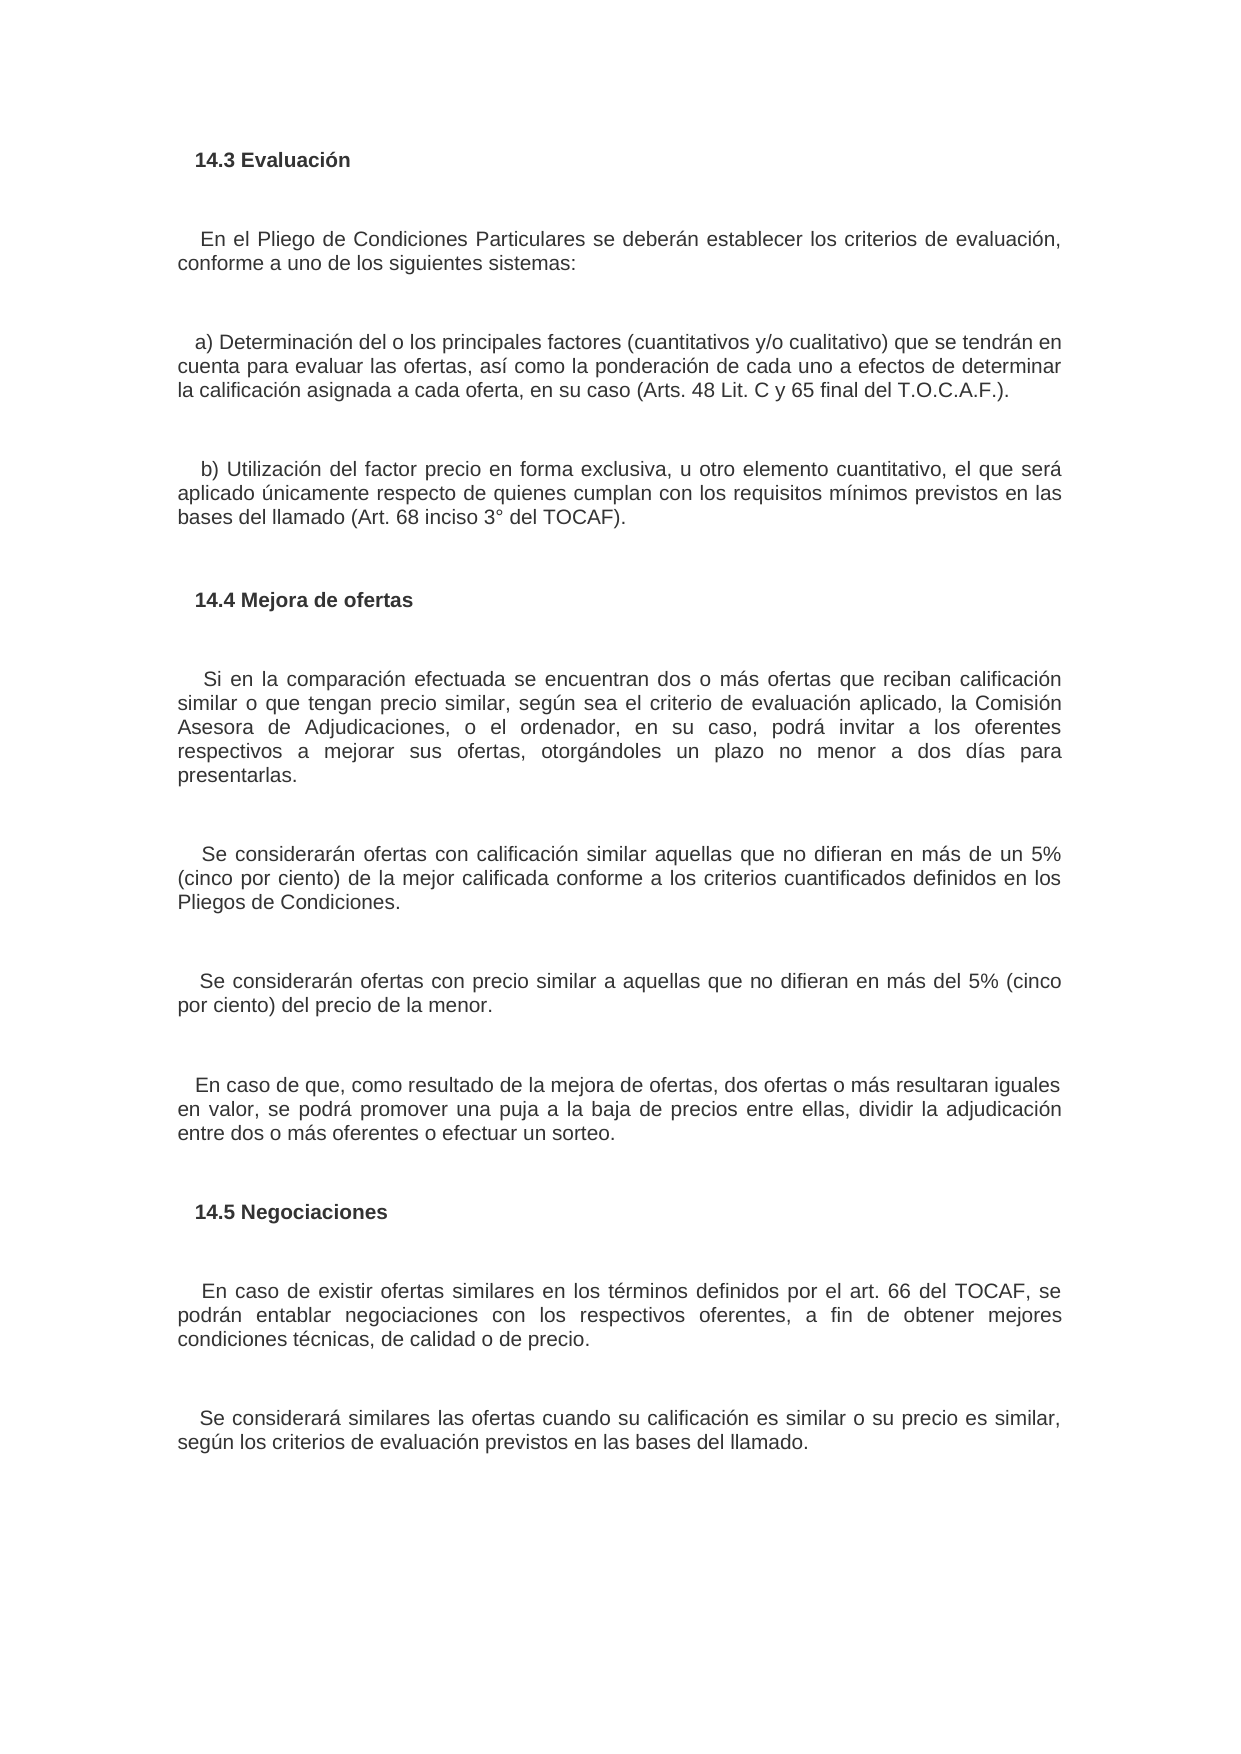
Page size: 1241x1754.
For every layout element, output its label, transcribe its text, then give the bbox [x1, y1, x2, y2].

text 14.5 Negociaciones [177, 1199, 1063, 1223]
text b) Utilización del factor precio en forma exclusiva, u otro elemento cuantitativo, el que será aplicado únicamente respecto de quienes cumplan con los requisitos mínimos previstos en las bases del llamado (Art. 68 inciso 3° del TOCAF). [177, 457, 1063, 529]
text a) Determinación del o los principales factores (cuantitativos y/o cualitativo) que se tendrán en cuenta para evaluar las ofertas, así como la ponderación de cada uno a efectos de determinar la calificación asignada a cada oferta, en su caso (Arts. 48 Lit. C y 65 final del T.O.C.A.F.). [177, 330, 1063, 402]
text En el Pliego de Condiciones Particulares se deberán establecer los criterios de evaluación, conforme a uno de los siguientes sistemas: [177, 227, 1063, 275]
text En caso de existir ofertas similares en los términos definidos por el art. 66 del TOCAF, se podrán entablar negociaciones con los respectivos oferentes, a fin de obtener mejores condiciones técnicas, de calidad o de precio. [177, 1279, 1063, 1351]
text En caso de que, como resultado de la mejora de ofertas, dos ofertas o más resultaran iguales en valor, se podrá promover una puja a la baja de precios entre ellas, dividir la adjudicación entre dos o más oferentes o efectuar un sorteo. [177, 1072, 1063, 1144]
text 14.3 Evaluación [177, 148, 1063, 172]
text Se considerará similares las ofertas cuando su calificación es similar o su precio es similar, según los criterios de evaluación previstos en las bases del llamado. [177, 1406, 1063, 1454]
text Se considerarán ofertas con precio similar a aquellas que no difieran en más del 5% (cinco por ciento) del precio de la menor. [177, 969, 1063, 1017]
text Se considerarán ofertas con calificación similar aquellas que no difieran en más de un 5% (cinco por ciento) de la mejor calificada conforme a los criterios cuantificados definidos en los Pliegos de Condiciones. [177, 842, 1063, 914]
text Si en la comparación efectuada se encuentran dos o más ofertas que reciban calificación similar o que tengan precio similar, según sea el criterio de evaluación aplicado, la Comisión Asesora de Adjudicaciones, o el ordenador, en su caso, podrá invitar a los oferentes respectivos a mejorar sus ofertas, otorgándoles un plazo no menor a dos días para presentarlas. [177, 667, 1063, 787]
text 14.4 Mejora de ofertas [177, 588, 1063, 612]
